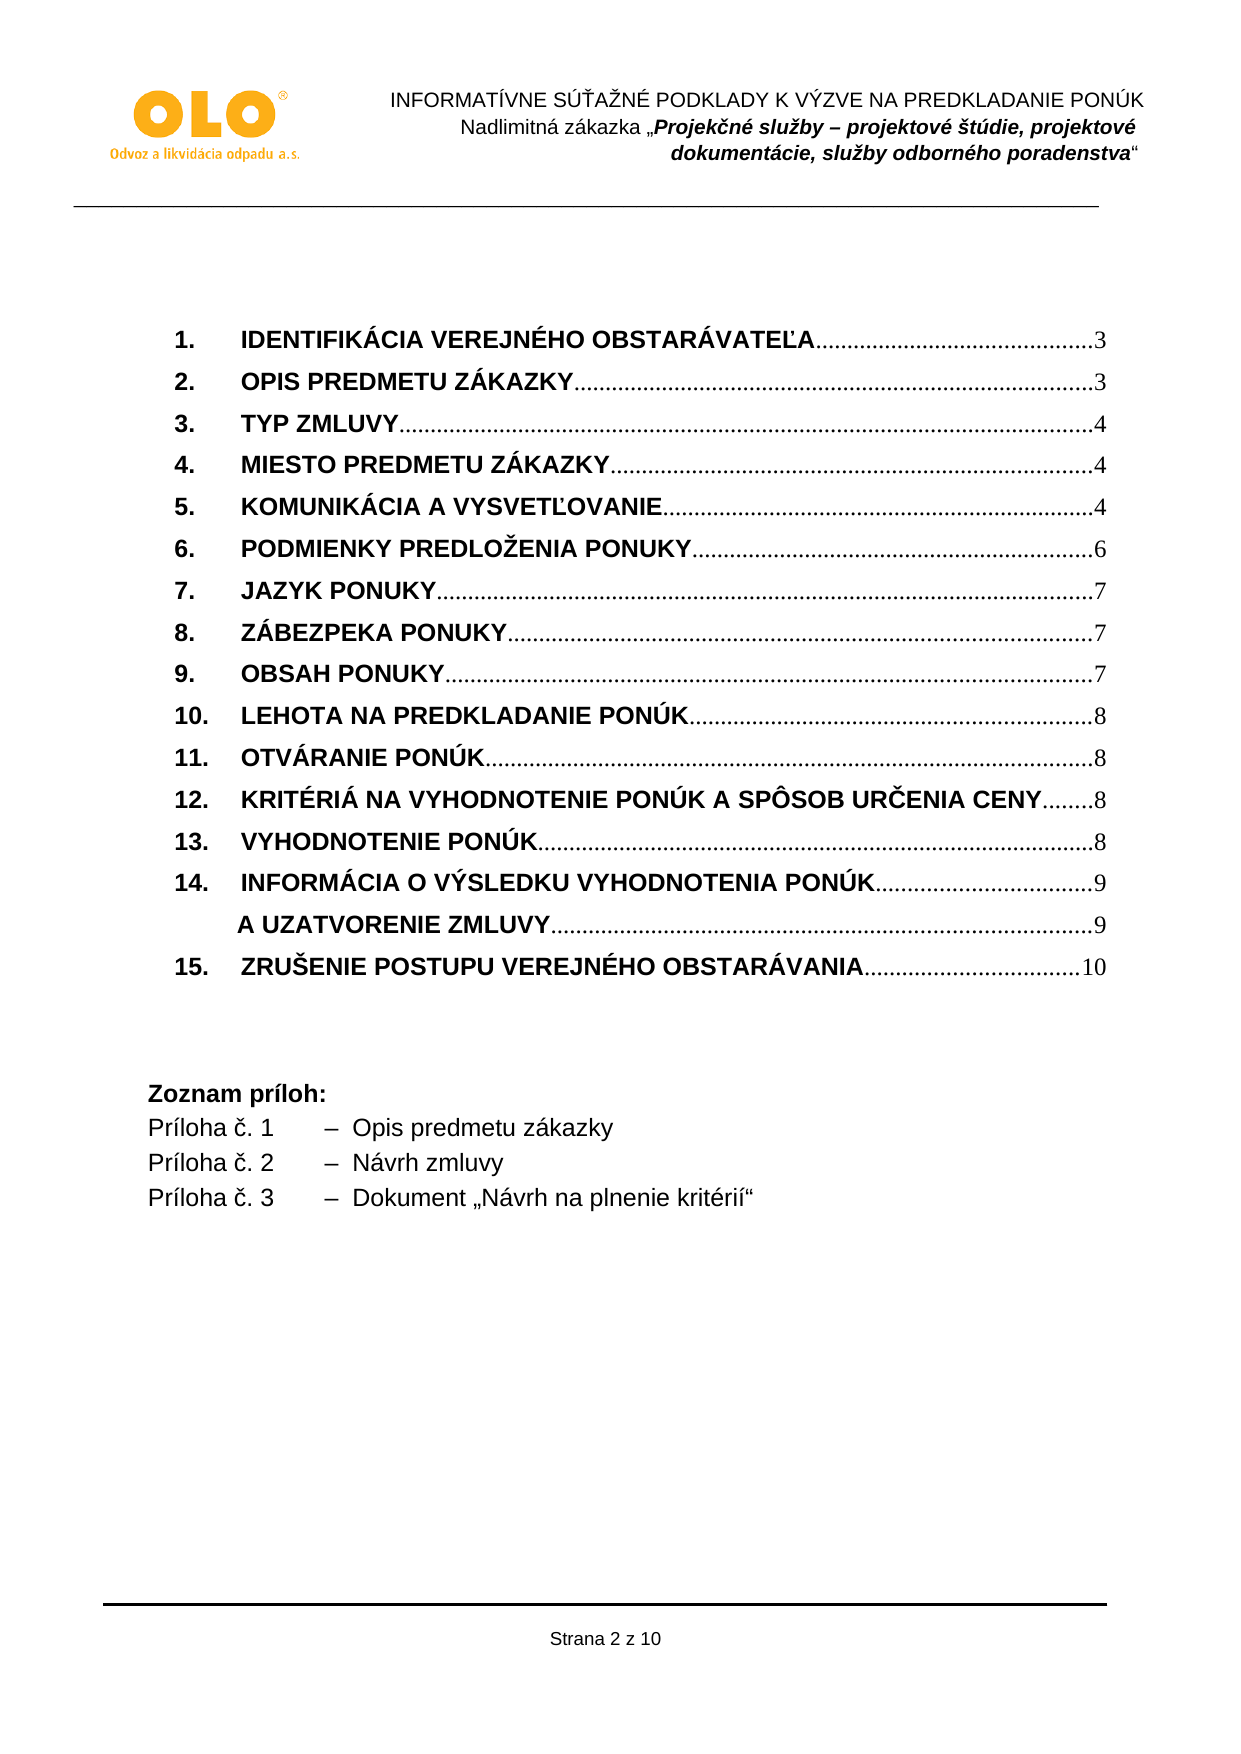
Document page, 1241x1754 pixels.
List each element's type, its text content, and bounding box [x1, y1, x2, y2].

picture [73, 73, 336, 179]
text Zoznam príloh: [148, 1079, 1107, 1108]
text Príloha č. 2 – Návrh zmluvy [148, 1148, 1107, 1177]
text Príloha č. 3 – Dokument „Návrh na plnenie kritérií“ [148, 1183, 1107, 1212]
text Príloha č. 1 – Opis predmetu zákazky [148, 1113, 1107, 1142]
